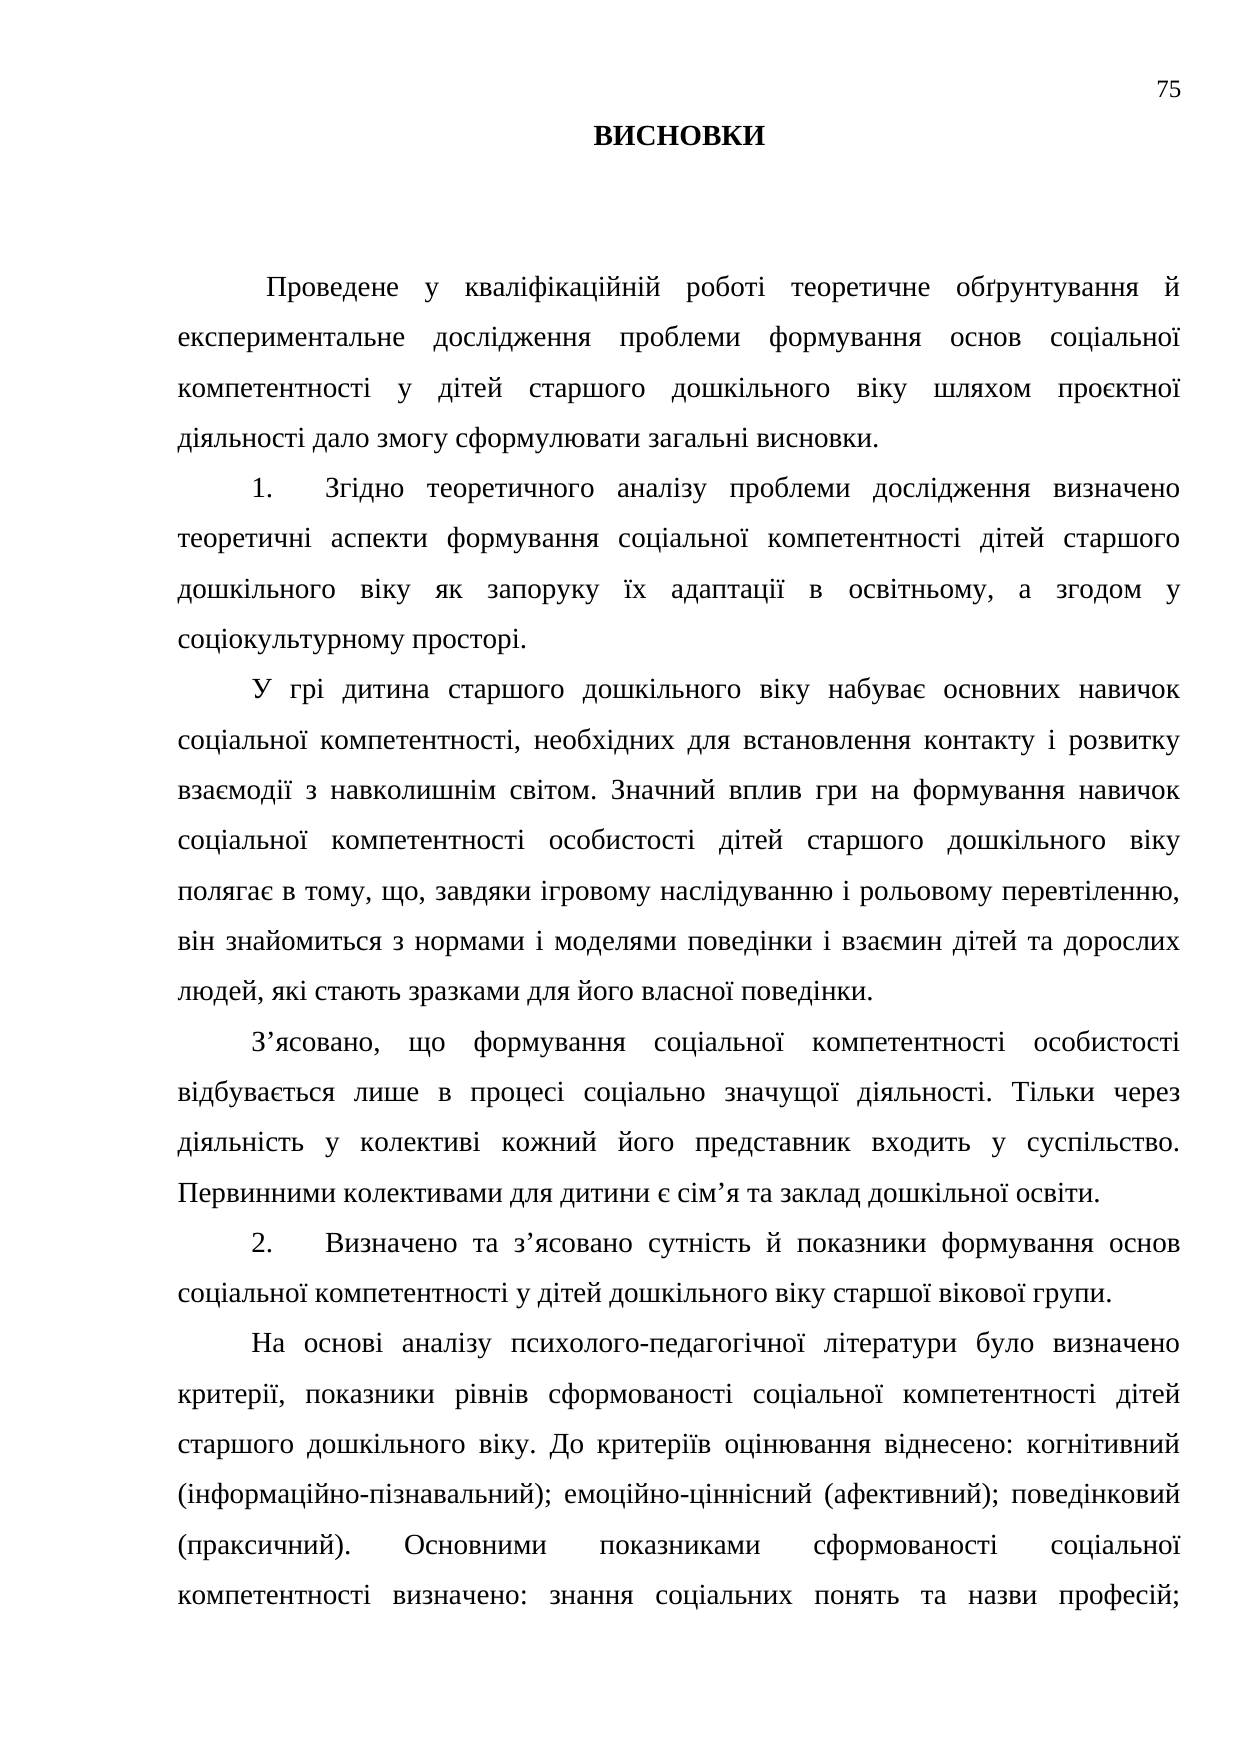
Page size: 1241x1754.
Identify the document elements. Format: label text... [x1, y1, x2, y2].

list У грі дитина старшого дошкільного віку набуває основних навичок соціальної компетентності, необхідних для встановлення контакту і розвитку взаємодії з навколишнім світом. Значний вплив гри на формування навичок соціальної компетентності особистості дітей старшого дошкільного віку полягає в тому, що, завдяки ігровому наслідуванню і рольовому перевтіленню, він знайомиться з нормами і моделями поведінки і взаємин дітей та дорослих людей, які стають зразками для його власної поведінки. [177, 672, 1181, 1007]
list Згідно теоретичного аналізу проблеми дослідження визначено теоретичні аспекти формування соціальної компетентності дітей старшого дошкільного віку як запоруку їх адаптації в освітньому, а згодом у соціокультурному просторі. [177, 470, 1181, 655]
text ВИСНОВКИ [177, 118, 1181, 152]
text З’ясовано, що формування соціальної компетентності особистості відбувається лише в процесі соціально значущої діяльності. Тільки через діяльність у колективі кожний його представник входить у суспільство. Первинними колективами для дитини є сім’я та заклад дошкільної освіти. [177, 1024, 1181, 1208]
list Визначено та з’ясовано сутність й показники формування основ соціальної компетентності у дітей дошкільного віку старшої вікової групи. [177, 1225, 1181, 1309]
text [177, 1326, 1181, 1611]
text Проведене у кваліфікаційній роботі теоретичне обґрунтування й експериментальне дослідження проблеми формування основ соціальної компетентності у дітей старшого дошкільного віку шляхом проєктної діяльності дало змогу сформулювати загальні висновки. [177, 269, 1181, 453]
